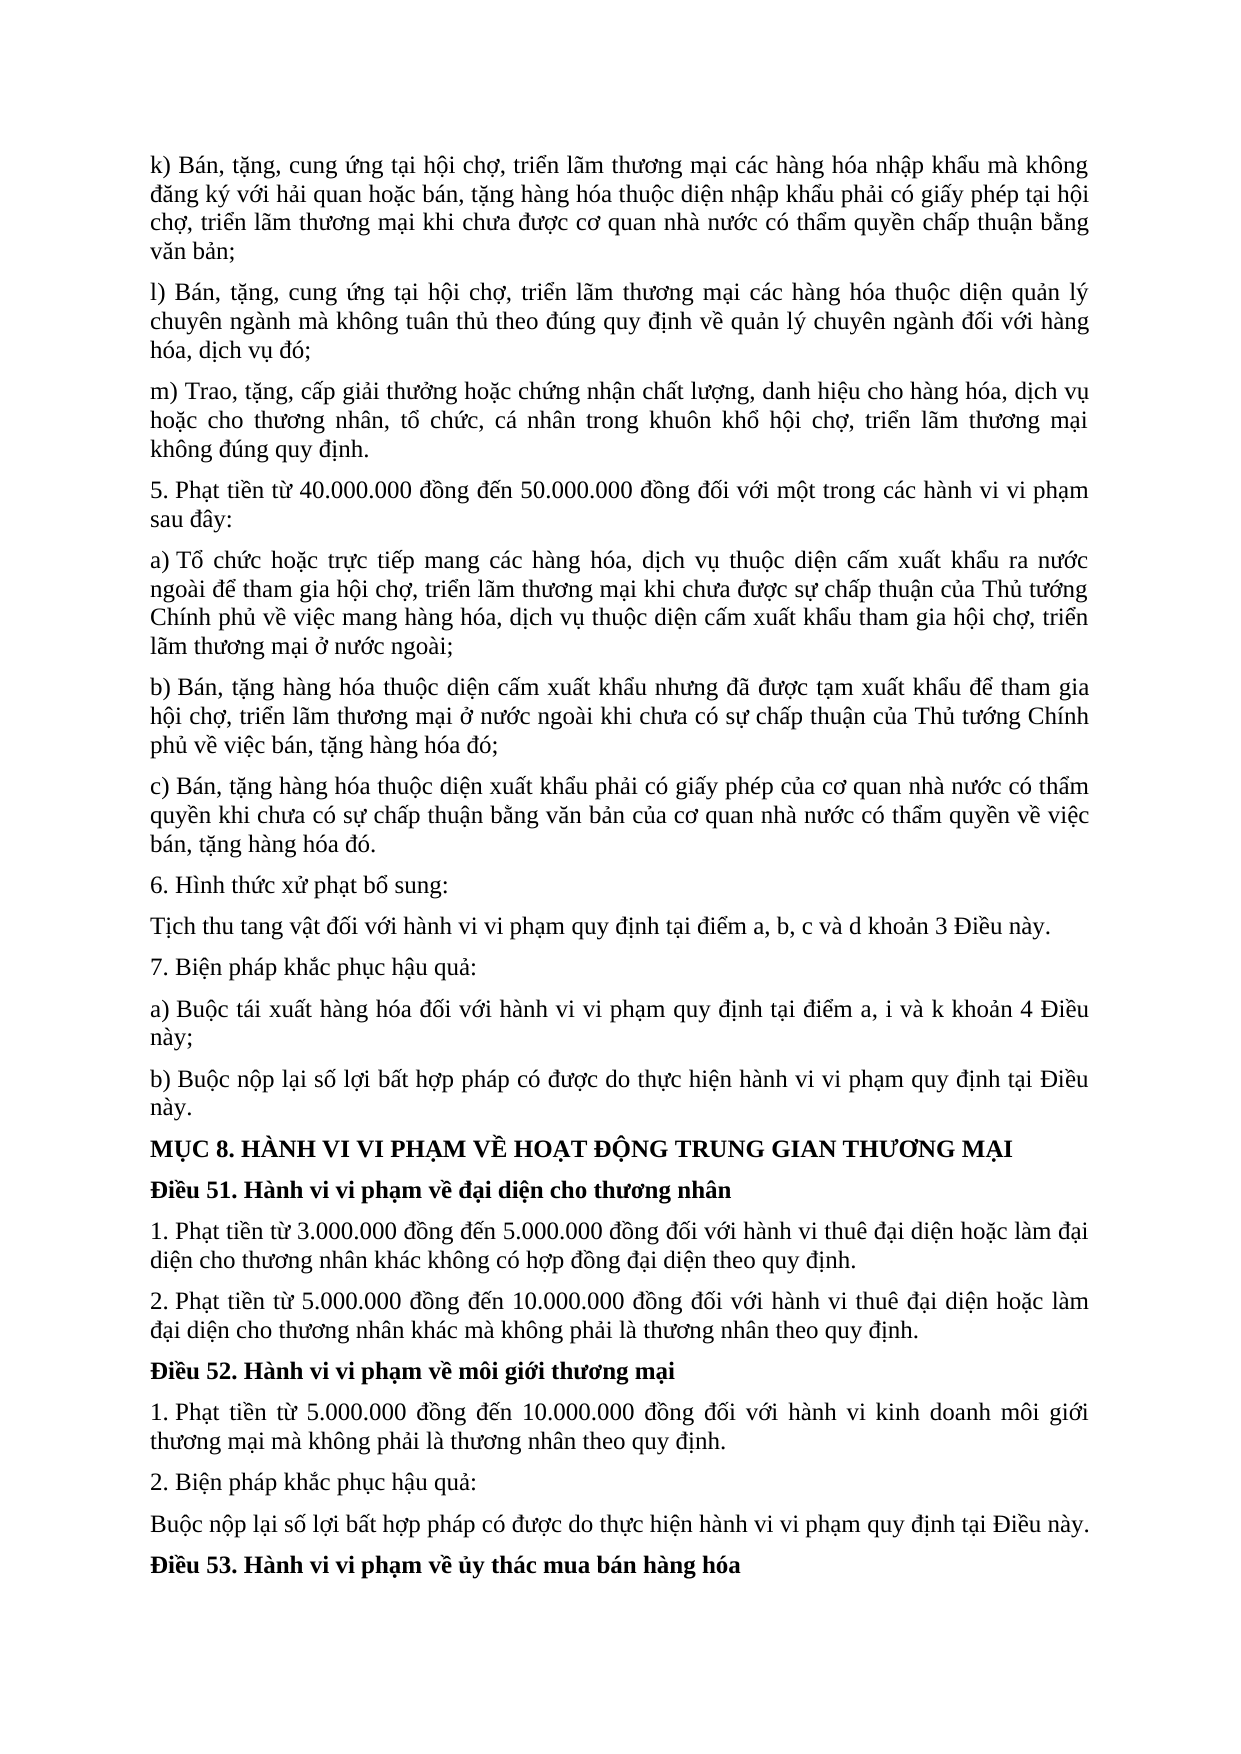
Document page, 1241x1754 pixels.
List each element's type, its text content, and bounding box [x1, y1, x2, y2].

text a) Tổ chức hoặc trực tiếp mang các hàng hóa, dịch vụ thuộc diện cấm xuất khẩu ra nước ngoài để tham gia hội chợ, triển lãm thương mại khi chưa được sự chấp thuận của Thủ tướng Chính phủ về việc mang hàng hóa, dịch vụ thuộc diện cấm xuất khẩu tham gia hội chợ, triển lãm thương mại ở nước ngoài; [150, 545, 1090, 660]
text l) Bán, tặng, cung ứng tại hội chợ, triển lãm thương mại các hàng hóa thuộc diện quản lý chuyên ngành mà không tuân thủ theo đúng quy định về quản lý chuyên ngành đối với hàng hóa, dịch vụ đó; [150, 277, 1090, 364]
text c) Bán, tặng hàng hóa thuộc diện xuất khẩu phải có giấy phép của cơ quan nhà nước có thẩm quyền khi chưa có sự chấp thuận bằng văn bản của cơ quan nhà nước có thẩm quyền về việc bán, tặng hàng hóa đó. [150, 771, 1090, 857]
text Buộc nộp lại số lợi bất hợp pháp có được do thực hiện hành vi vi phạm quy định tại Điều này. [150, 1509, 1090, 1537]
text a) Buộc tái xuất hàng hóa đối với hành vi vi phạm quy định tại điểm a, i và k khoản 4 Điều này; [150, 994, 1090, 1051]
text 1. Phạt tiền từ 3.000.000 đồng đến 5.000.000 đồng đối với hành vi thuê đại diện hoặc làm đại diện cho thương nhân khác không có hợp đồng đại diện theo quy định. [150, 1216, 1090, 1274]
text 7. Biện pháp khắc phục hậu quả: [150, 952, 1090, 981]
text MỤC 8. HÀNH VI VI PHẠM VỀ HOẠT ĐỘNG TRUNG GIAN THƯƠNG MẠI [150, 1134, 1090, 1162]
text m) Trao, tặng, cấp giải thưởng hoặc chứng nhận chất lượng, danh hiệu cho hàng hóa, dịch vụ hoặc cho thương nhân, tổ chức, cá nhân trong khuôn khổ hội chợ, triển lãm thương mại không đúng quy định. [150, 376, 1090, 462]
text 6. Hình thức xử phạt bổ sung: [150, 870, 1090, 899]
text Tịch thu tang vật đối với hành vi vi phạm quy định tại điểm a, b, c và d khoản 3 Điều này. [150, 911, 1090, 940]
text 5. Phạt tiền từ 40.000.000 đồng đến 50.000.000 đồng đối với một trong các hành vi vi phạm sau đây: [150, 475, 1090, 532]
text Điều 51. Hành vi vi phạm về đại diện cho thương nhân [150, 1175, 1090, 1204]
text b) Bán, tặng hàng hóa thuộc diện cấm xuất khẩu nhưng đã được tạm xuất khẩu để tham gia hội chợ, triển lãm thương mại ở nước ngoài khi chưa có sự chấp thuận của Thủ tướng Chính phủ về việc bán, tặng hàng hóa đó; [150, 672, 1090, 759]
text Điều 53. Hành vi vi phạm về ủy thác mua bán hàng hóa [150, 1550, 1090, 1579]
text Điều 52. Hành vi vi phạm về môi giới thương mại [150, 1356, 1090, 1385]
text 1. Phạt tiền từ 5.000.000 đồng đến 10.000.000 đồng đối với hành vi kinh doanh môi giới thương mại mà không phải là thương nhân theo quy định. [150, 1397, 1090, 1455]
text k) Bán, tặng, cung ứng tại hội chợ, triển lãm thương mại các hàng hóa nhập khẩu mà không đăng ký với hải quan hoặc bán, tặng hàng hóa thuộc diện nhập khẩu phải có giấy phép tại hội chợ, triển lãm thương mại khi chưa được cơ quan nhà nước có thẩm quyền chấp thuận bằng văn bản; [150, 150, 1090, 265]
text 2. Phạt tiền từ 5.000.000 đồng đến 10.000.000 đồng đối với hành vi thuê đại diện hoặc làm đại diện cho thương nhân khác mà không phải là thương nhân theo quy định. [150, 1286, 1090, 1344]
text b) Buộc nộp lại số lợi bất hợp pháp có được do thực hiện hành vi vi phạm quy định tại Điều này. [150, 1064, 1090, 1121]
text 2. Biện pháp khắc phục hậu quả: [150, 1467, 1090, 1496]
